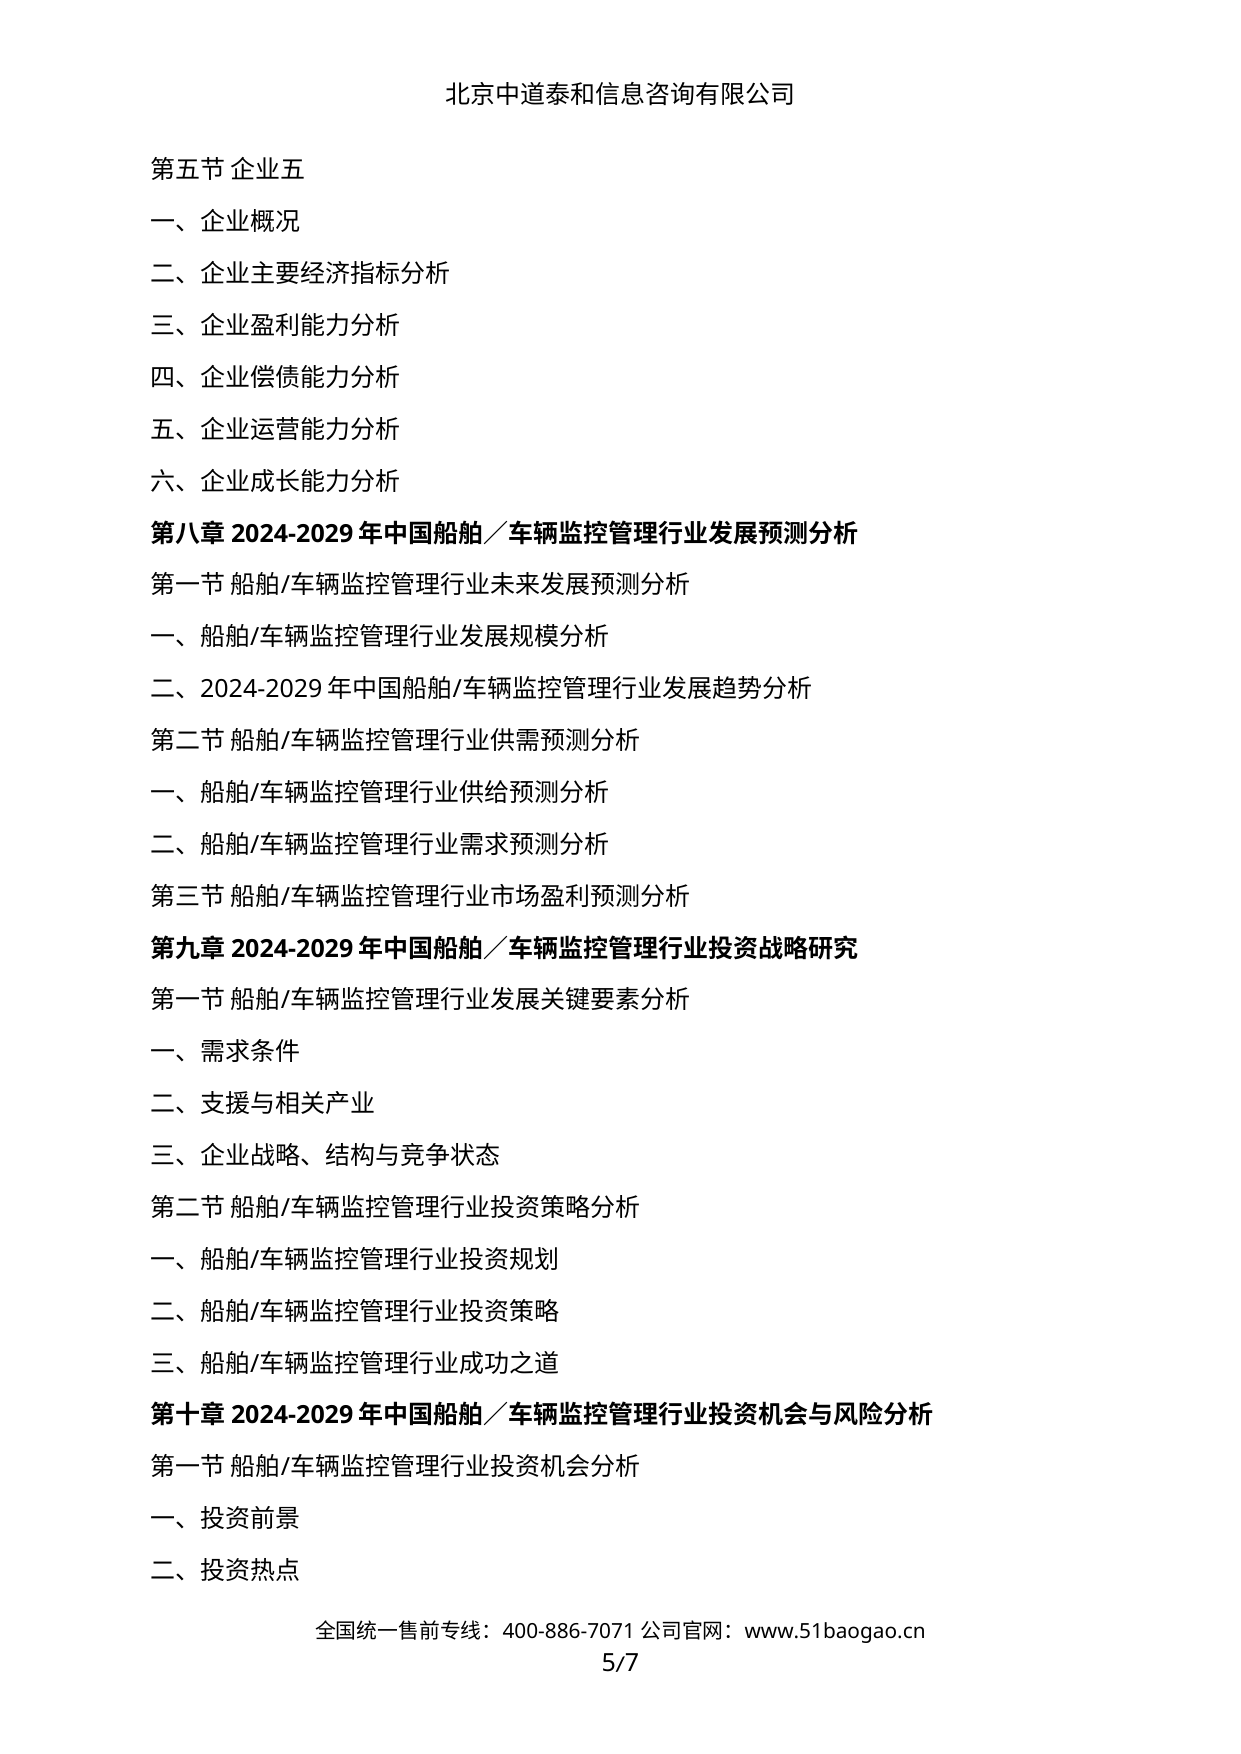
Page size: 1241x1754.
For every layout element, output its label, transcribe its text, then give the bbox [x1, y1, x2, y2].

text 六、企业成长能力分析 [150, 461, 1090, 497]
text 二、支援与相关产业 [150, 1084, 1090, 1120]
text 第八章 2024-2029年中国船舶／车辆监控管理行业发展预测分析 [150, 513, 1090, 549]
text 二、2024-2029年中国船舶/车辆监控管理行业发展趋势分析 [150, 669, 1090, 705]
text 一、船舶/车辆监控管理行业发展规模分析 [150, 617, 1090, 653]
text 一、投资前景 [150, 1499, 1090, 1535]
text 第二节 船舶/车辆监控管理行业投资策略分析 [150, 1187, 1090, 1224]
text 二、企业主要经济指标分析 [150, 254, 1090, 290]
text 二、船舶/车辆监控管理行业投资策略 [150, 1291, 1090, 1327]
text 一、船舶/车辆监控管理行业供给预测分析 [150, 772, 1090, 809]
text 第一节 船舶/车辆监控管理行业未来发展预测分析 [150, 565, 1090, 601]
text 第一节 船舶/车辆监控管理行业投资机会分析 [150, 1447, 1090, 1483]
text 三、船舶/车辆监控管理行业成功之道 [150, 1343, 1090, 1379]
text 三、企业盈利能力分析 [150, 306, 1090, 342]
text 第十章 2024-2029年中国船舶／车辆监控管理行业投资机会与风险分析 [150, 1395, 1090, 1431]
text 第五节 企业五 [150, 150, 1090, 186]
text 第九章 2024-2029年中国船舶／车辆监控管理行业投资战略研究 [150, 928, 1090, 964]
text 一、企业概况 [150, 202, 1090, 238]
text 第三节 船舶/车辆监控管理行业市场盈利预测分析 [150, 876, 1090, 912]
text 一、需求条件 [150, 1032, 1090, 1068]
text 二、船舶/车辆监控管理行业需求预测分析 [150, 824, 1090, 861]
text 四、企业偿债能力分析 [150, 357, 1090, 394]
text 三、企业战略、结构与竞争状态 [150, 1136, 1090, 1172]
text 五、企业运营能力分析 [150, 409, 1090, 446]
text 一、船舶/车辆监控管理行业投资规划 [150, 1239, 1090, 1276]
text 二、投资热点 [150, 1551, 1090, 1587]
text 第二节 船舶/车辆监控管理行业供需预测分析 [150, 721, 1090, 757]
text 第一节 船舶/车辆监控管理行业发展关键要素分析 [150, 980, 1090, 1016]
